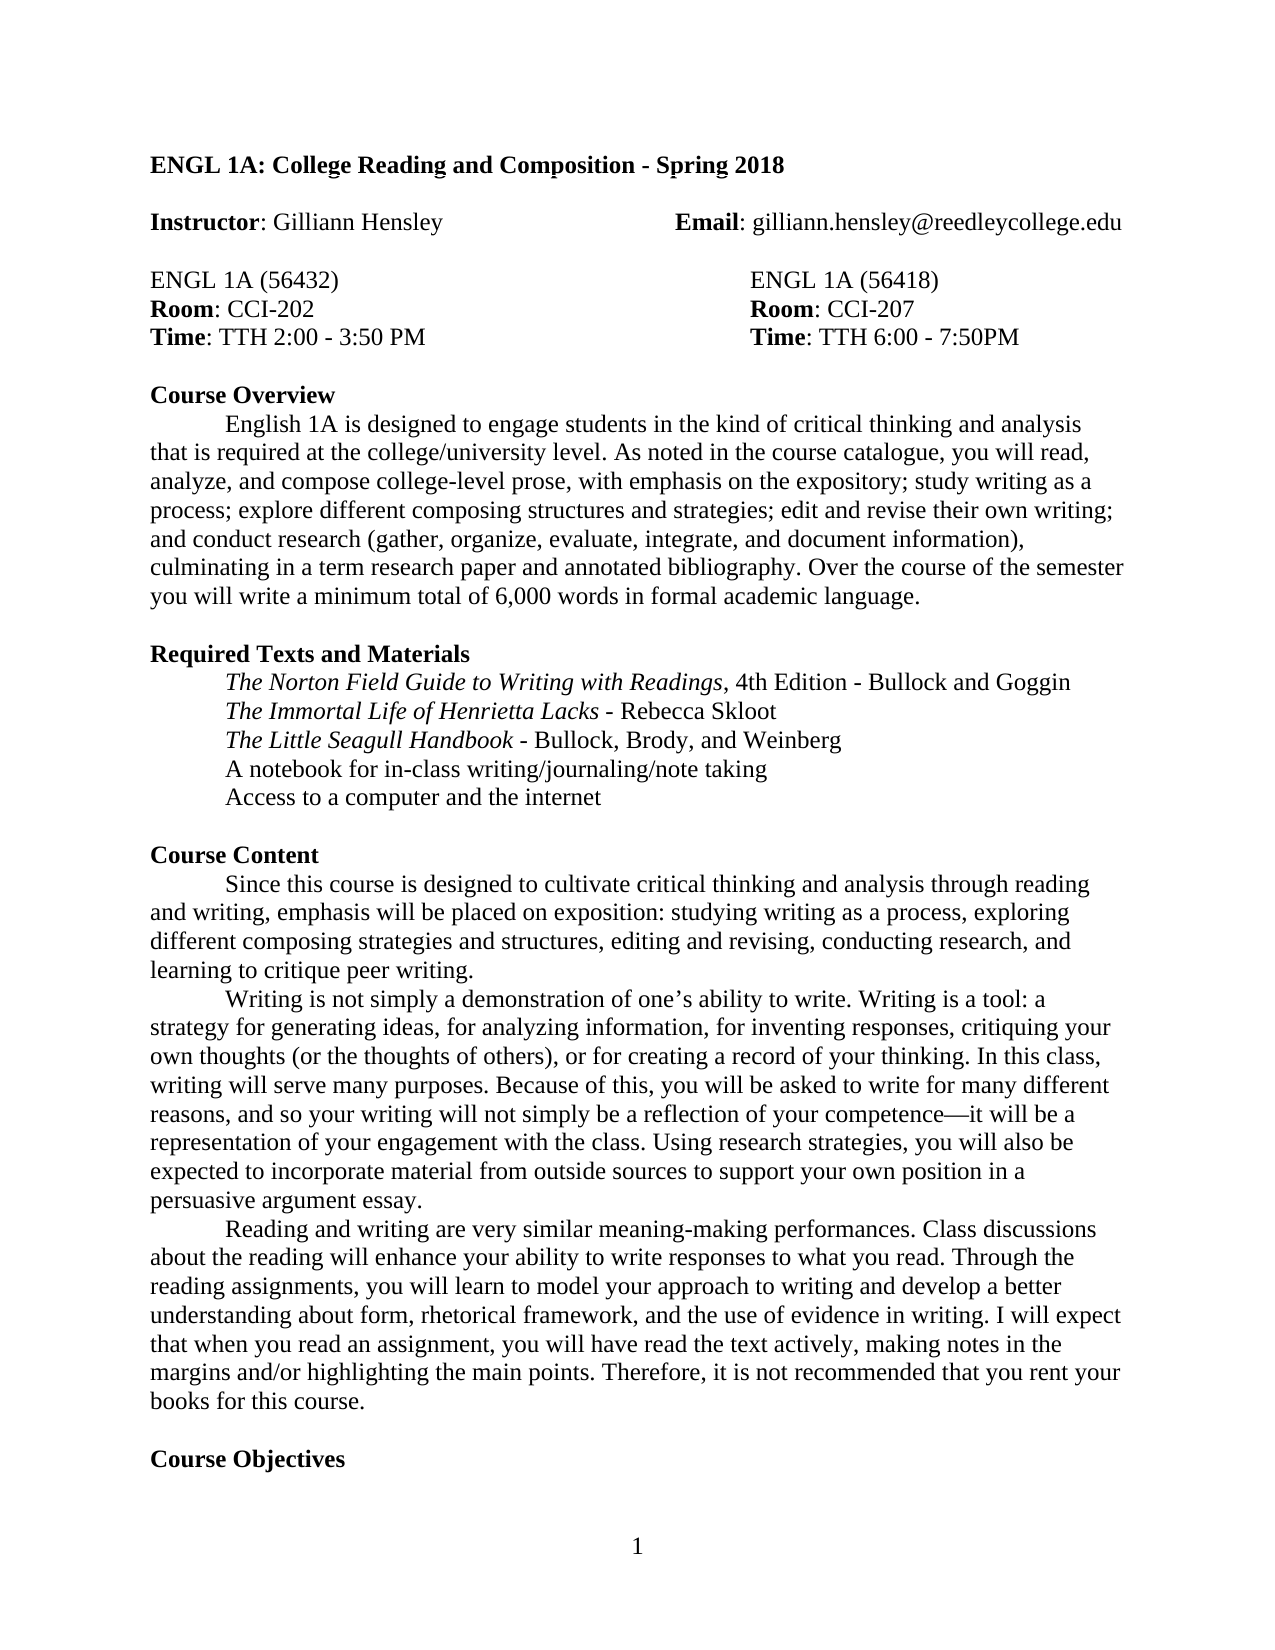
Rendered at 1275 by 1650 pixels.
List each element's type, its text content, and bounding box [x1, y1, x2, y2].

text Course Overview [150, 380, 1125, 409]
text ENGL 1A: College Reading and Composition - Spring 2018 [150, 150, 1125, 179]
text Time: TTH 2:00 - 3:50 PM Time: TTH 6:00 - 7:50PM [150, 322, 1125, 351]
text Course Objectives [150, 1444, 1125, 1472]
text ENGL 1A (56432) ENGL 1A (56418) [150, 265, 1125, 294]
text The Immortal Life of Henrietta Lacks - Rebecca Skloot [150, 696, 1125, 725]
text Course Content [150, 840, 1125, 869]
text Access to a computer and the internet [150, 782, 1125, 811]
text Since this course is designed to cultivate critical thinking and analysis through reading and writing, emphasis will be placed on exposition: studying writing as a process, exploring different composing strategies and structures, editing and revising, conducting research, and learning to critique peer writing. [150, 869, 1125, 984]
text Writing is not simply a demonstration of one’s ability to write. Writing is a tool: a strategy for generating ideas, for analyzing information, for inventing responses, critiquing your own thoughts (or the thoughts of others), or for creating a record of your thinking. In this class, writing will serve many purposes. Because of this, you will be asked to write for many different reasons, and so your writing will not simply be a reflection of your competence—it will be a representation of your engagement with the class. Using research strategies, you will also be expected to incorporate material from outside sources to support your own position in a persuasive argument essay. [150, 984, 1125, 1214]
text The Norton Field Guide to Writing with Readings, 4th Edition - Bullock and Goggin [150, 667, 1125, 696]
text A notebook for in-class writing/journaling/note taking [150, 754, 1125, 782]
text Room: CCI-202 Room: CCI-207 [150, 294, 1125, 322]
text Instructor: Gilliann Hensley Email: gilliann.hensley@reedleycollege.edu [150, 207, 1125, 236]
text English 1A is designed to engage students in the kind of critical thinking and analysis that is required at the college/university level. As noted in the course catalogue, you will read, analyze, and compose college-level prose, with emphasis on the expository; study writing as a process; explore different composing structures and strategies; edit and revise their own writing; and conduct research (gather, organize, evaluate, integrate, and document information), culminating in a term research paper and annotated bibliography. Over the course of the semester you will write a minimum total of 6,000 words in formal academic language. [150, 409, 1125, 610]
text Reading and writing are very similar meaning-making performances. Class discussions about the reading will enhance your ability to write responses to what you read. Through the reading assignments, you will learn to model your approach to writing and develop a better understanding about form, rhetorical framework, and the use of evidence in writing. I will expect that when you read an assignment, you will have read the text actively, making notes in the margins and/or highlighting the main points. Therefore, it is not recommended that you rent your books for this course. [150, 1214, 1125, 1415]
text Required Texts and Materials [150, 639, 1125, 667]
text The Little Seagull Handbook - Bullock, Brody, and Weinberg [150, 725, 1125, 754]
